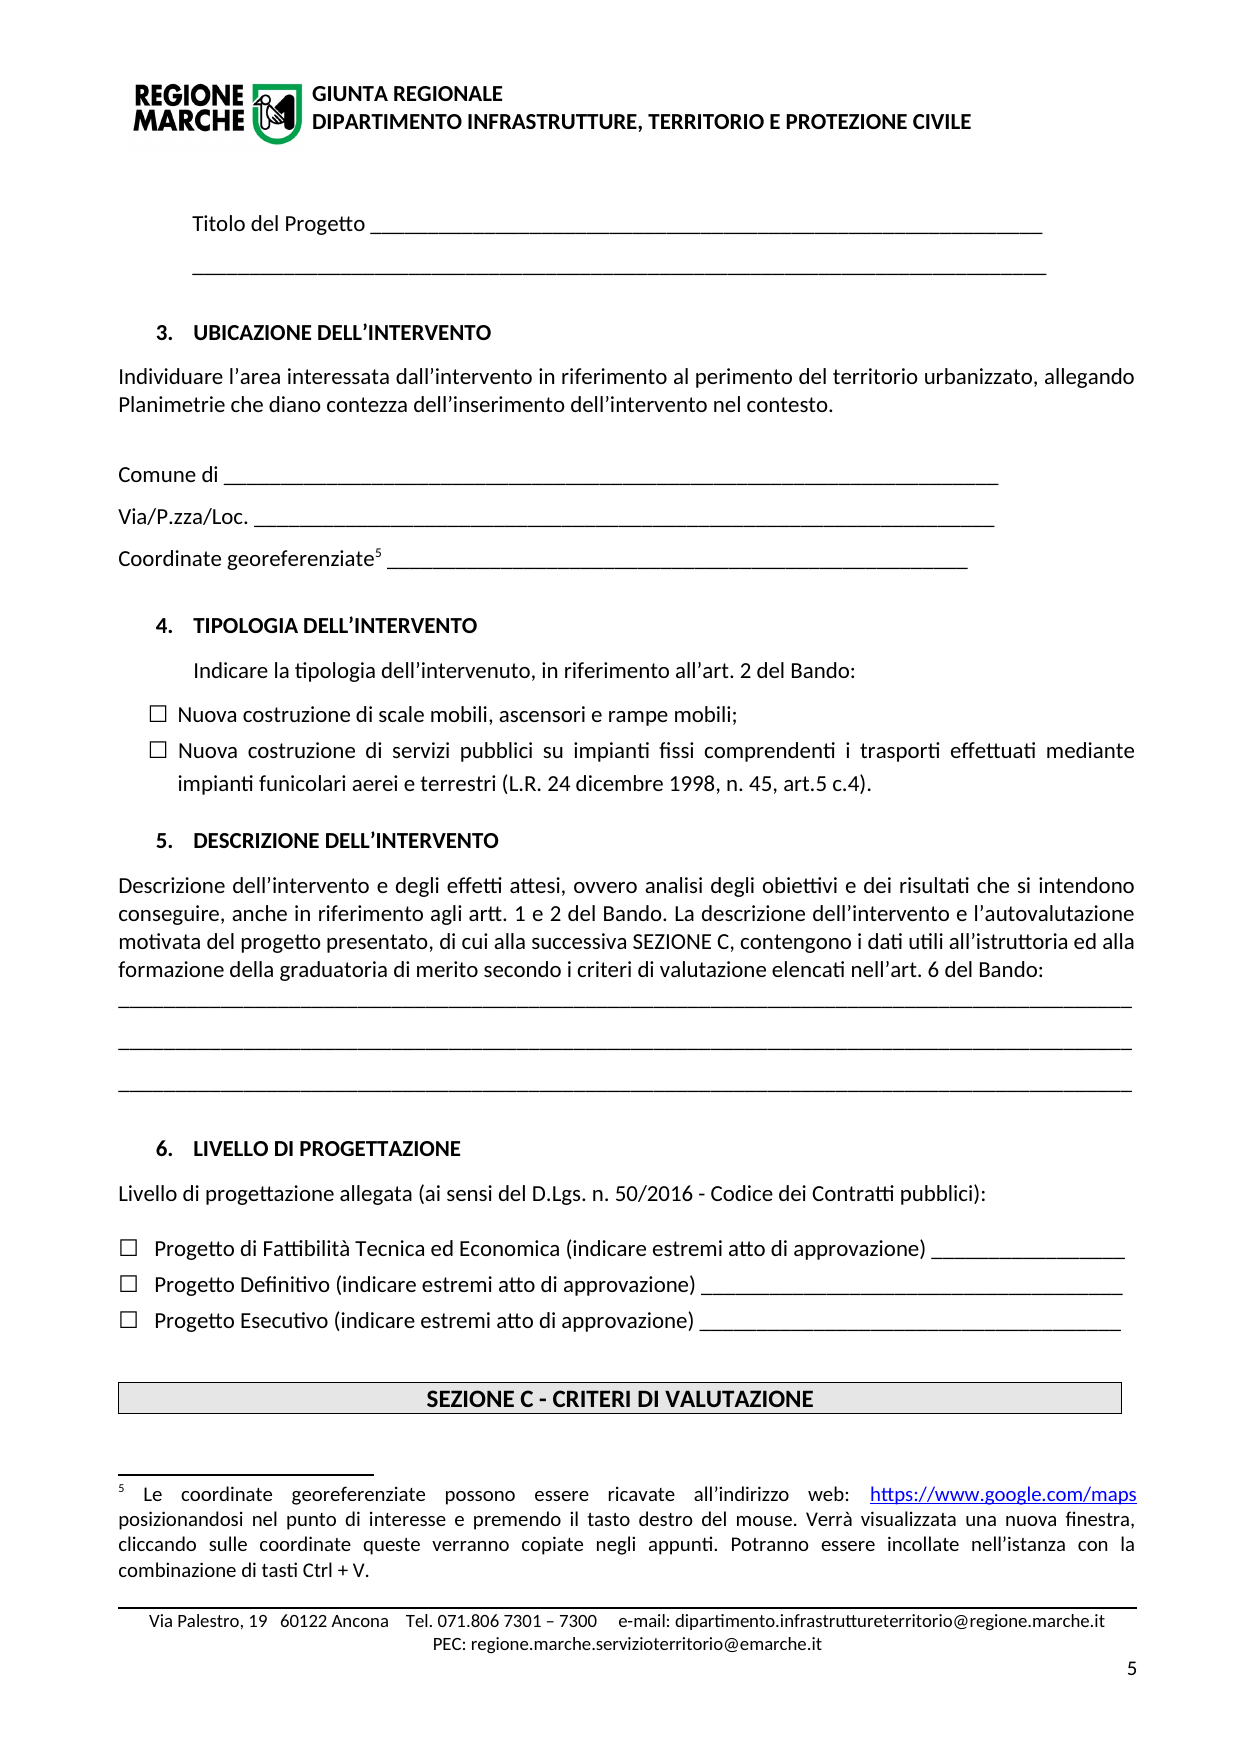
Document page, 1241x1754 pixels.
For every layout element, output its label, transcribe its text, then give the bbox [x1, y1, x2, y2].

text Indicare la tipologia dell’intervenuto, in riferimento all’art. 2 del Bando: [193, 656, 1137, 684]
list TIPOLOGIA DELL’INTERVENTO [156, 611, 1137, 639]
text Progetto di Fattibilità Tecnica ed Economica (indicare estremi atto di approvazione) _________________ [118, 1232, 1137, 1263]
text Descrizione dell’intervento e degli effetti attesi, ovvero analisi degli obiettivi e dei risultati che si intendono conseguire, anche in riferimento agli artt. 1 e 2 del Bando. La descrizione dell’intervento e l’autovalutazione motivata del progetto presentato, di cui alla successiva SEZIONE C, contengono i dati utili all’istruttoria ed alla formazione della graduatoria di merito secondo i criteri di valutazione elencati nell’art. 6 del Bando: [118, 871, 1137, 983]
picture [123, 73, 307, 155]
text Comune di ____________________________________________________________________ [118, 460, 1137, 488]
text Progetto Definitivo (indicare estremi atto di approvazione) _____________________________________ [118, 1268, 1137, 1299]
text Progetto Esecutivo (indicare estremi atto di approvazione) _____________________________________ [118, 1304, 1137, 1335]
text Nuova costruzione di servizi pubblici su impianti fissi comprendenti i trasporti effettuati mediante impianti funicolari aerei e terrestri (L.R. 24 dicembre 1998, n. 45, art.5 c.4). [148, 734, 1137, 797]
text Individuare l’area interessata dall’intervento in riferimento al perimento del territorio urbanizzato, allegando Planimetrie che diano contezza dell’inserimento dell’intervento nel contesto. [118, 362, 1137, 418]
table_header SEZIONE C - CRITERI DI VALUTAZIONE [119, 1383, 1121, 1413]
list UBICAZIONE DELL’INTERVENTO [156, 318, 1137, 346]
text Titolo del Progetto ___________________________________________________________ [192, 209, 1137, 237]
text Coordinate georeferenziate ___________________________________________________ [118, 544, 1137, 572]
list DESCRIZIONE DELL’INTERVENTO [156, 826, 1137, 854]
text ___________________________________________________________________________ [192, 251, 1137, 279]
text ___________________________________________________________________________________________________________________________________________________________________________________________________________________________________________________________________________ [118, 983, 1137, 1095]
text Nuova costruzione di scale mobili, ascensori e rampe mobili; [148, 698, 1137, 729]
text Livello di progettazione allegata (ai sensi del D.Lgs. n. 50/2016 - Codice dei Contratti pubblici): [118, 1179, 1137, 1207]
list LIVELLO DI PROGETTAZIONE [156, 1134, 1137, 1162]
text Via/P.zza/Loc. _________________________________________________________________ [118, 502, 1137, 530]
